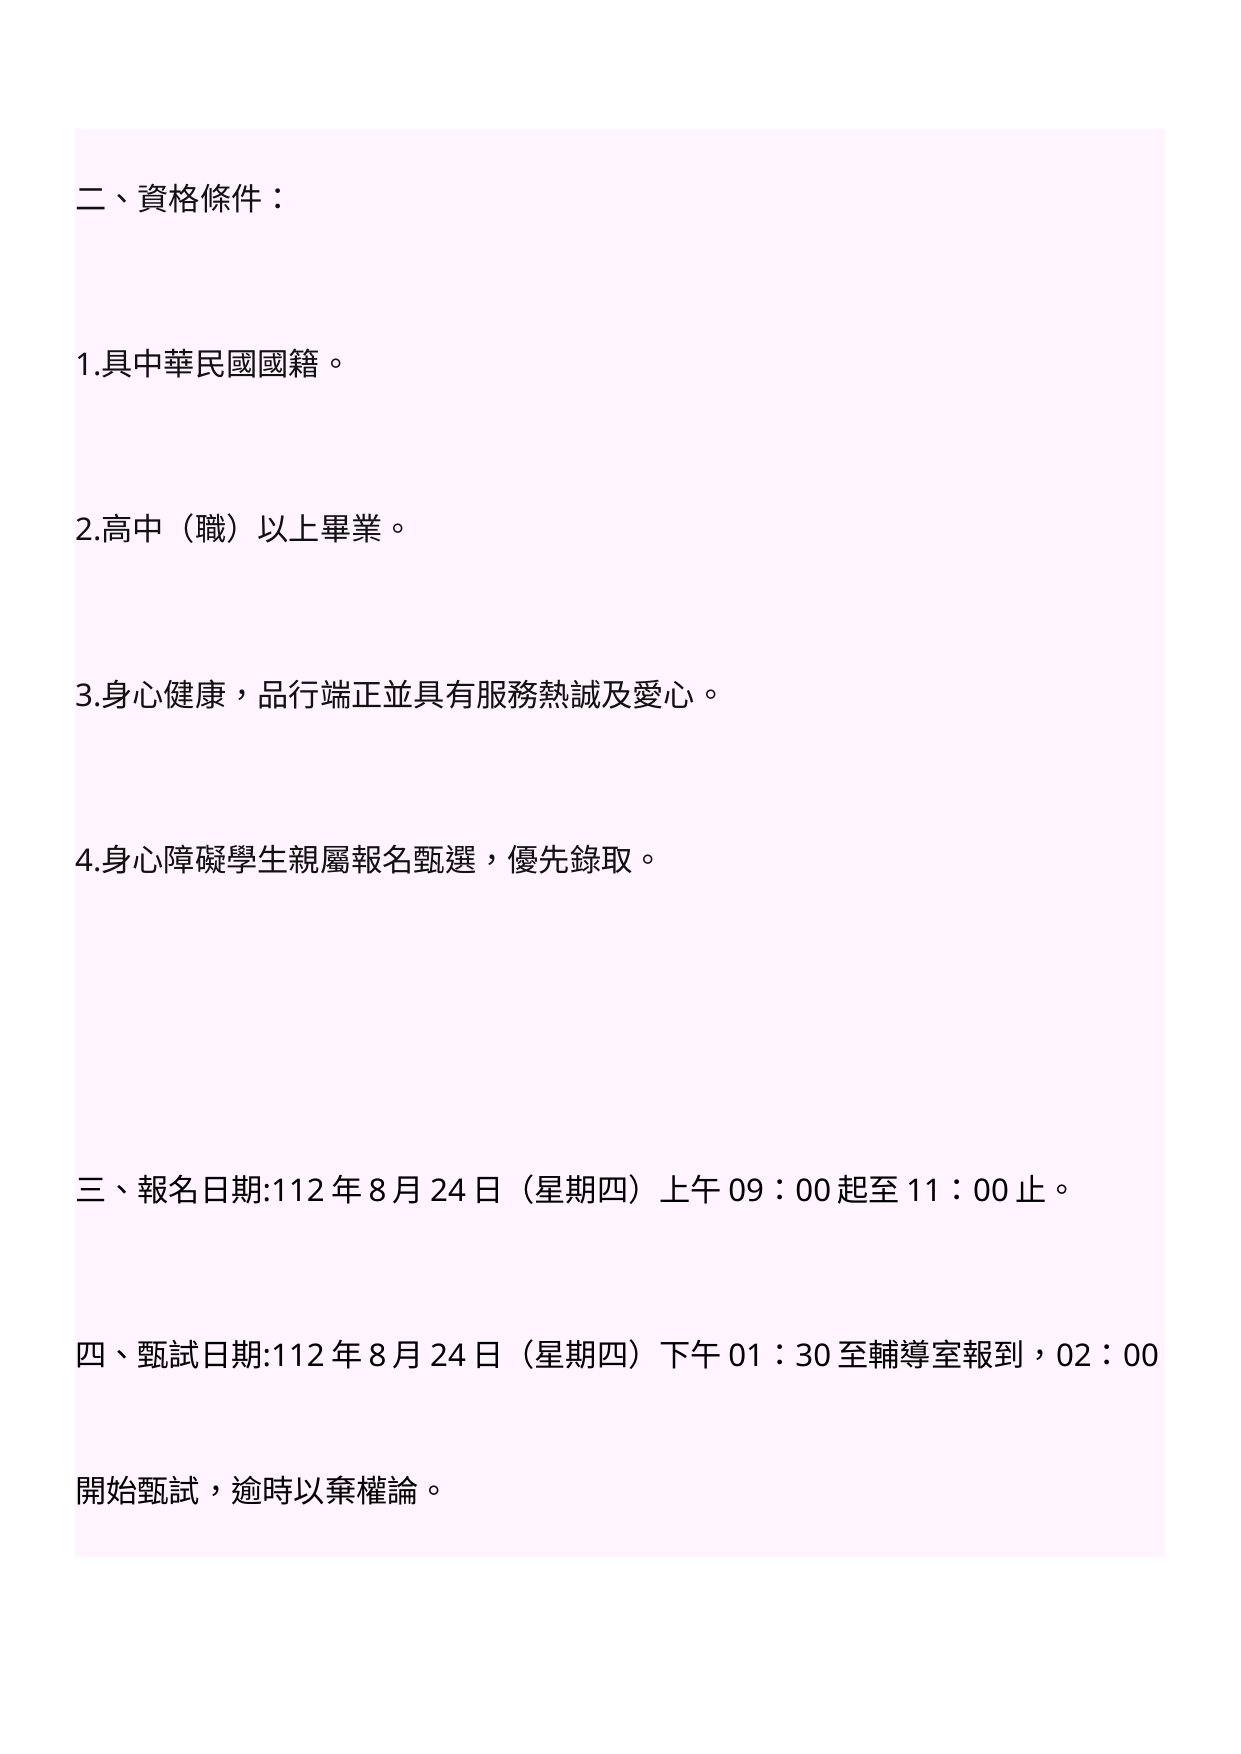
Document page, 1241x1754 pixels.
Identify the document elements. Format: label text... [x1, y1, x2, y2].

text 四、甄試日期:112年8月24日（星期四）下午01：30至輔導室報到，02：00開始甄試，逾時以棄權論。 [75, 1285, 1165, 1557]
text 2.高中（職）以上畢業。 [75, 459, 1165, 595]
text 1.具中華民國國籍。 [75, 294, 1165, 430]
text 4.身心障礙學生親屬報名甄選，優先錄取。 [75, 789, 1165, 926]
text 三、報名日期:112年8月24日（星期四）上午09：00起至11：00止。 [75, 1120, 1165, 1256]
text 3.身心健康，品行端正並具有服務熱誠及愛心。 [75, 624, 1165, 760]
text 二、資格條件： [75, 129, 1165, 265]
